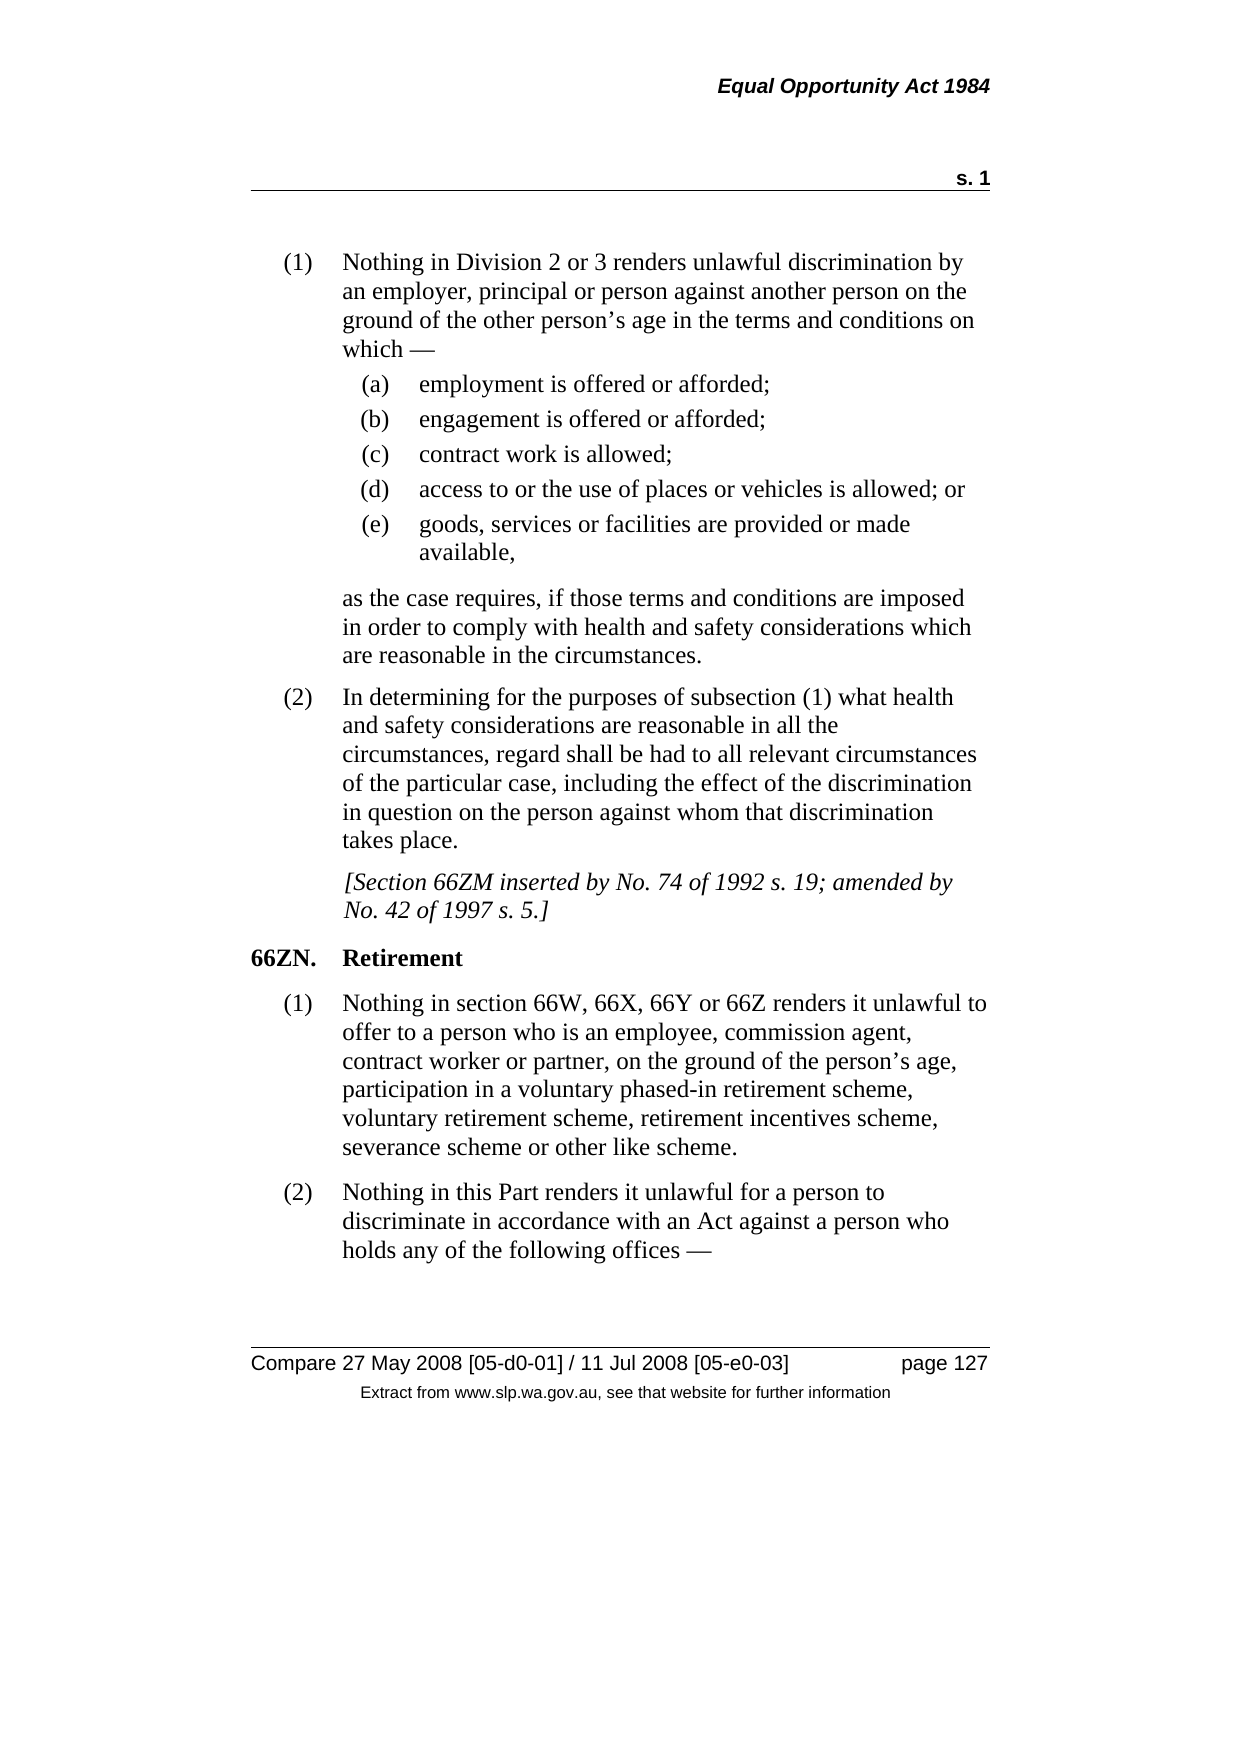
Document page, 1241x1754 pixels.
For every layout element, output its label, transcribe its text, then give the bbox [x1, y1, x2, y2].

text (2) Nothing in this Part renders it unlawful for a person to discriminate in accordance with an Act against a person who holds any of the following offices — [251, 1177, 990, 1264]
text (c) contract work is allowed; [251, 439, 990, 467]
text as the case requires, if those terms and conditions are imposed in order to comply with health and safety considerations which are reasonable in the circumstances. [251, 583, 990, 669]
text (e) goods, services or facilities are provided or made available, [251, 509, 990, 566]
text (2) In determining for the purposes of subsection (1) what health and safety considerations are reasonable in all the circumstances, regard shall be had to all relevant circumstances of the particular case, including the effect of the discrimination in question on the person against whom that discrimination takes place. [251, 682, 990, 854]
subtitle 66ZN. Retirement [251, 943, 990, 972]
text (1) Nothing in Division 2 or 3 renders unlawful discrimination by an employer, principal or person against another person on the ground of the other person’s age in the terms and conditions on which — [251, 247, 990, 362]
text (a) employment is offered or afforded; [251, 369, 990, 397]
text (b) engagement is offered or afforded; [251, 404, 990, 432]
text [Section 66ZM inserted by No. 74 of 1992 s. 19; amended by No. 42 of 1997 s. 5.] [251, 867, 990, 924]
text (1) Nothing in section 66W, 66X, 66Y or 66Z renders it unlawful to offer to a person who is an employee, commission agent, contract worker or partner, on the ground of the person’s age, participation in a voluntary phased-in retirement scheme, voluntary retirement scheme, retirement incentives scheme, severance scheme or other like scheme. [251, 988, 990, 1161]
text (d) access to or the use of places or vehicles is allowed; or [251, 474, 990, 502]
